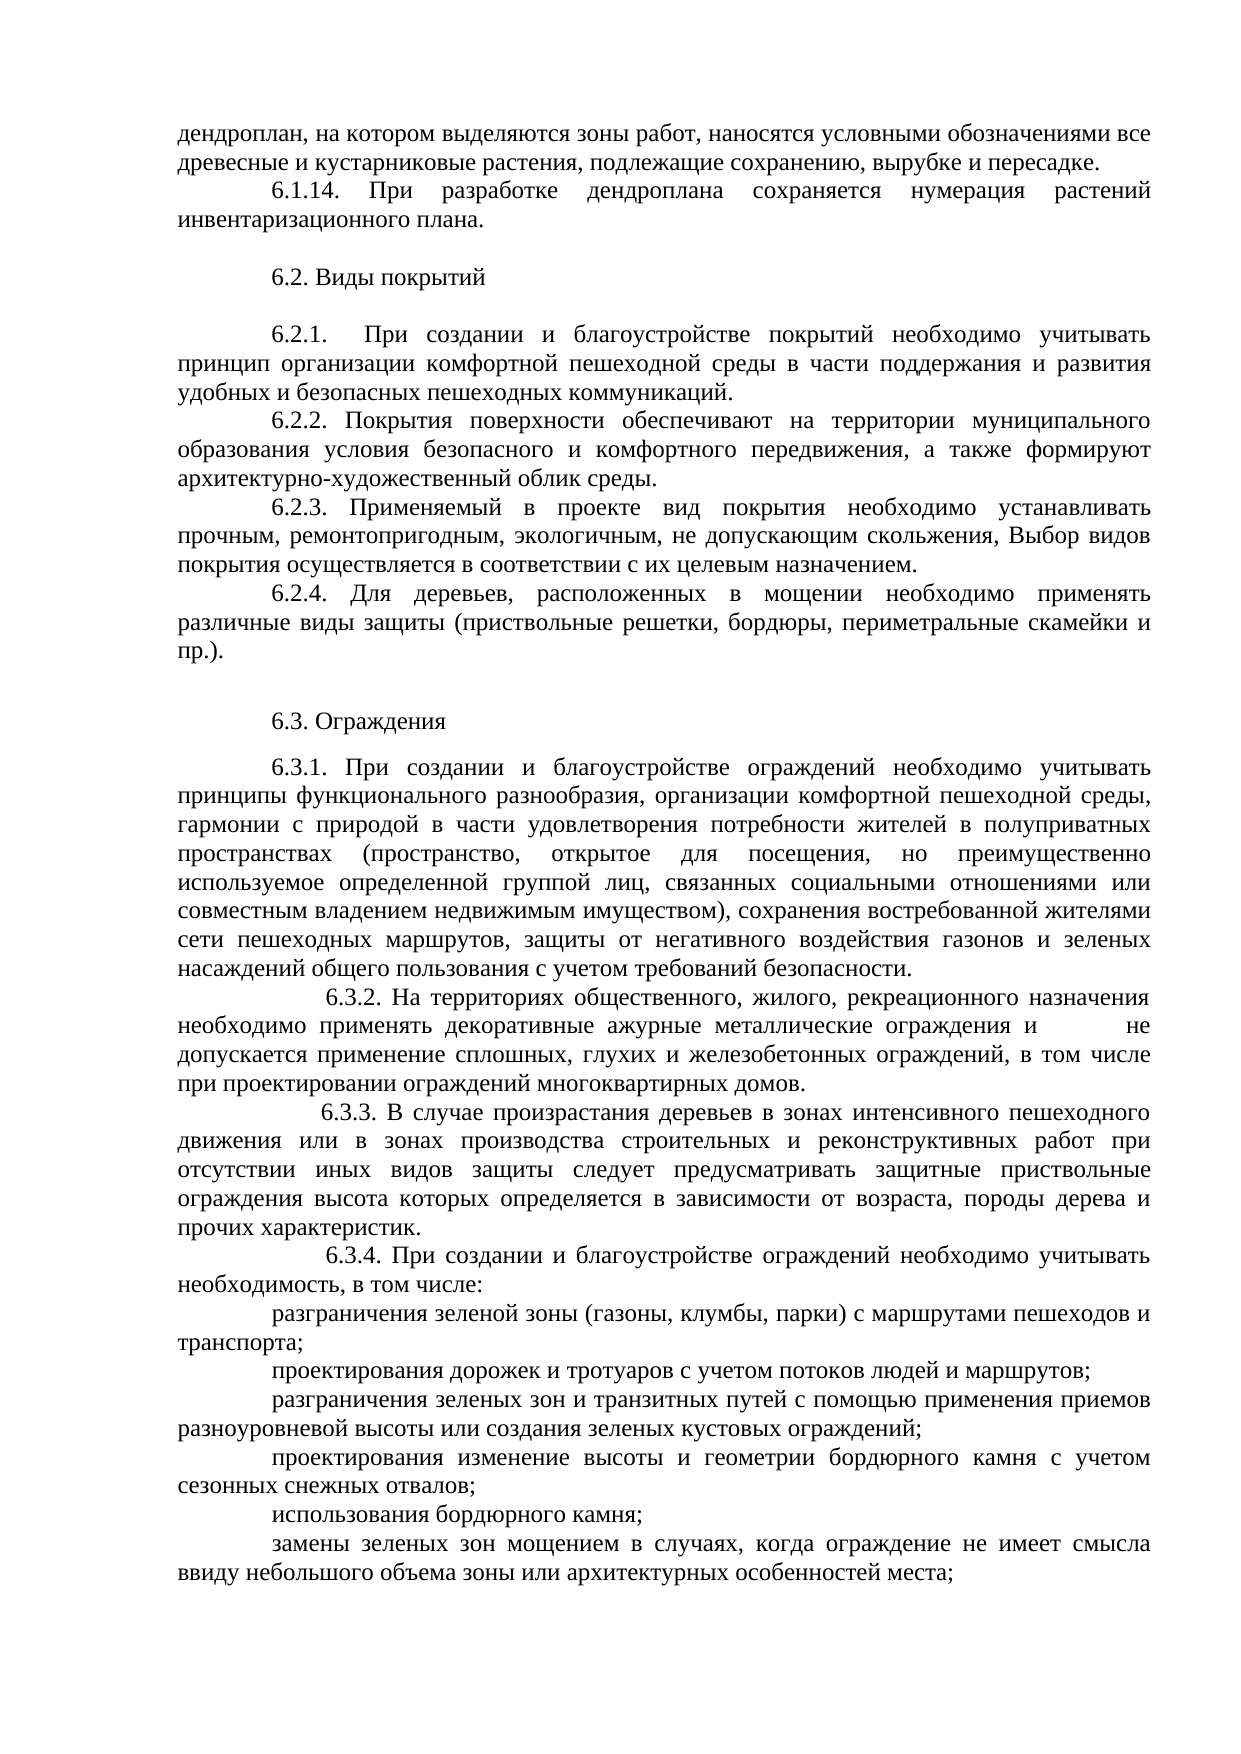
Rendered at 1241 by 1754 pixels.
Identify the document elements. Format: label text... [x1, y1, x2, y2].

text разграничения зеленых зон и транзитных путей с помощью применения приемов разноуровневой высоты или создания зеленых кустовых ограждений; [177, 1384, 1152, 1442]
text 6.3.2. На территориях общественного, жилого, рекреационного назначения необходимо применять декоративные ажурные металлические ограждения и не допускается применение сплошных, глухих и железобетонных ограждений, в том числе при проектировании ограждений многоквартирных домов. [177, 982, 1152, 1097]
text 6.2.2. Покрытия поверхности обеспечивают на территории муниципального образования условия безопасного и комфортного передвижения, а также формируют архитектурно-художественный облик среды. [177, 406, 1152, 492]
text проектирования дорожек и тротуаров с учетом потоков людей и маршрутов; [177, 1355, 1152, 1384]
text 6.2.1. При создании и благоустройстве покрытий необходимо учитывать принцип организации комфортной пешеходной среды в части поддержания и развития удобных и безопасных пешеходных коммуникаций. [177, 319, 1152, 406]
text 6.2.3. Применяемый в проекте вид покрытия необходимо устанавливать прочным, ремонтопригодным, экологичным, не допускающим скольжения, Выбор видов покрытия осуществляется в соответствии с их целевым назначением. [177, 492, 1152, 578]
text использования бордюрного камня; [177, 1499, 1152, 1528]
text замены зеленых зон мощением в случаях, когда ограждение не имеет смысла ввиду небольшого объема зоны или архитектурных особенностей места; [177, 1528, 1152, 1585]
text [177, 118, 1152, 176]
text 6.3.3. В случае произрастания деревьев в зонах интенсивного пешеходного движения или в зонах производства строительных и реконструктивных работ при отсутствии иных видов защиты следует предусматривать защитные приствольные ограждения высота которых определяется в зависимости от возраста, породы дерева и прочих характеристик. [177, 1097, 1152, 1240]
text 6.3.4. При создании и благоустройстве ограждений необходимо учитывать необходимость, в том числе: [177, 1240, 1152, 1298]
text разграничения зеленой зоны (газоны, клумбы, парки) с маршрутами пешеходов и транспорта; [177, 1298, 1152, 1355]
text 6.2. Виды покрытий [177, 262, 1152, 291]
text 6.3.1. При создании и благоустройстве ограждений необходимо учитывать принципы функционального разнообразия, организации комфортной пешеходной среды, гармонии с природой в части удовлетворения потребности жителей в полуприватных пространствах (пространство, открытое для посещения, но преимущественно используемое определенной группой лиц, связанных социальными отношениями или совместным владением недвижимым имуществом), сохранения востребованной жителями сети пешеходных маршрутов, защиты от негативного воздействия газонов и зеленых насаждений общего пользования с учетом требований безопасности. [177, 752, 1152, 982]
text 6.2.4. Для деревьев, расположенных в мощении необходимо применять различные виды защиты (приствольные решетки, бордюры, периметральные скамейки и пр.). [177, 578, 1152, 664]
subtitle 6.3. Ограждения [177, 706, 1152, 735]
text проектирования изменение высоты и геометрии бордюрного камня с учетом сезонных снежных отвалов; [177, 1442, 1152, 1499]
text 6.1.14. При разработке дендроплана сохраняется нумерация растений инвентаризационного плана. [177, 176, 1152, 233]
